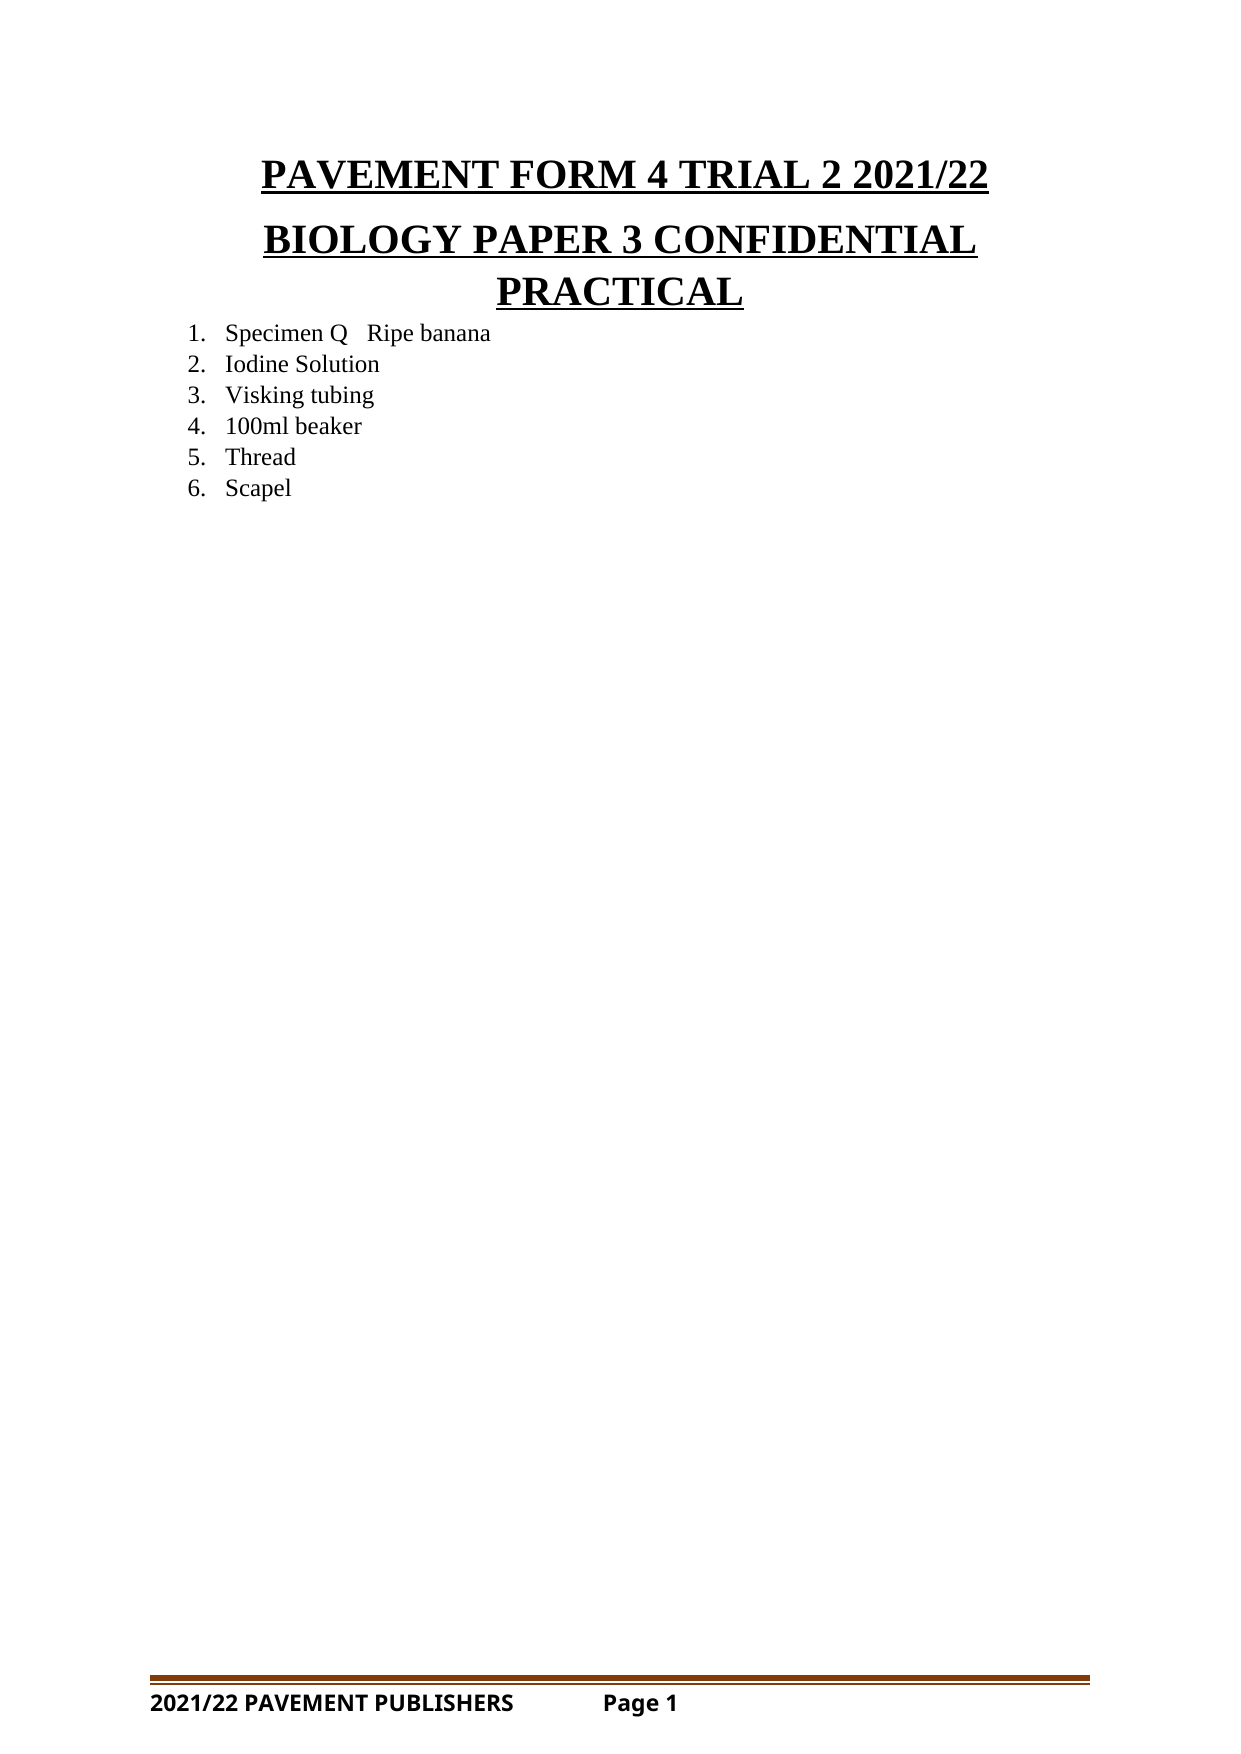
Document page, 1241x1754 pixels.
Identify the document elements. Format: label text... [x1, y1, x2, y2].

text PAVEMENT FORM 4 TRIAL 2 2021/22 [159, 150, 1090, 198]
list Iodine Solution [187, 349, 1090, 378]
list Thread [187, 442, 1090, 471]
list Scapel [187, 473, 1090, 502]
list 100ml beaker [187, 411, 1090, 440]
list Specimen Q Ripe banana [187, 318, 1090, 347]
list Visking tubing [187, 380, 1090, 409]
text BIOLOGY PAPER 3 CONFIDENTIAL PRACTICAL [150, 214, 1090, 314]
